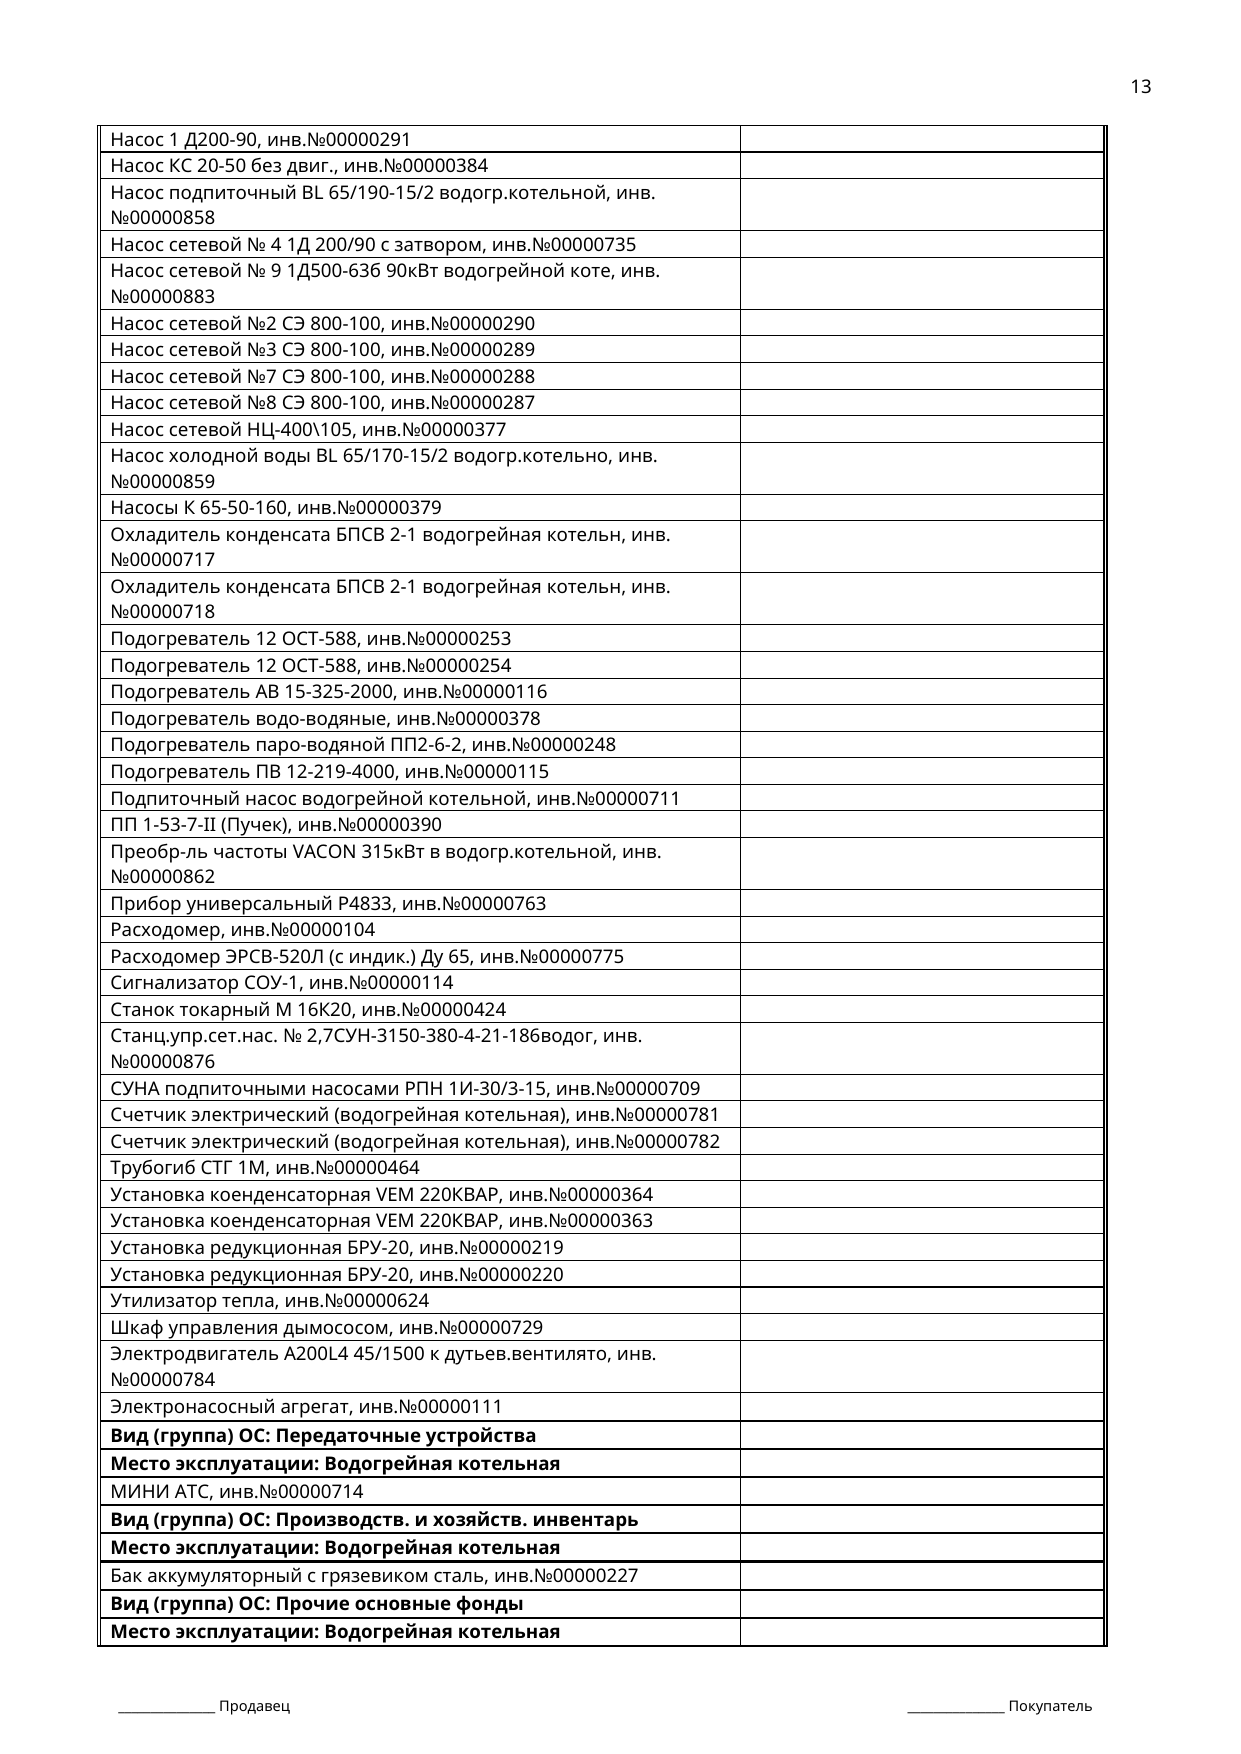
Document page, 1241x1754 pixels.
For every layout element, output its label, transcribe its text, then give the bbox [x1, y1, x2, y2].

table_cell Насос сетевой №3 СЭ 800-100, инв.№00000289 [101, 336, 740, 362]
table_cell Охладитель конденсата БПСВ 2-1 водогрейная котельн, инв.№00000718 [101, 573, 740, 624]
table_cell [741, 1591, 1103, 1617]
table_cell [741, 1534, 1103, 1560]
table_cell [741, 363, 1103, 388]
table_cell [741, 443, 1103, 494]
table_cell [741, 521, 1103, 572]
table_cell [741, 1234, 1103, 1260]
table_cell [741, 943, 1103, 969]
table_cell [741, 732, 1103, 757]
table_cell Вид (группа) ОС: Передаточные устройства [101, 1422, 740, 1448]
table_cell [741, 231, 1103, 257]
table_cell [741, 996, 1103, 1022]
table_cell [741, 758, 1103, 784]
table_cell [741, 811, 1103, 837]
table_cell Подогреватель 12 ОСТ-588, инв.№00000253 [101, 625, 740, 651]
table_cell Подогреватель 12 ОСТ-588, инв.№00000254 [101, 652, 740, 677]
table_cell [741, 336, 1103, 362]
table_cell [741, 153, 1103, 178]
table_cell [741, 705, 1103, 731]
table_cell Насос подпиточный BL 65/190-15/2 водогр.котельной, инв.№00000858 [101, 179, 740, 230]
table_cell Счетчик электрический (водогрейная котельная), инв.№00000781 [101, 1101, 740, 1127]
table_cell [741, 970, 1103, 995]
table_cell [101, 1619, 740, 1645]
table_cell [741, 838, 1103, 889]
table_cell [741, 1314, 1103, 1339]
table_cell Насос сетевой №2 СЭ 800-100, инв.№00000290 [101, 310, 740, 335]
table_cell Насос 1 Д200-90, инв.№00000291 [101, 126, 740, 151]
table_cell Насос сетевой № 4 1Д 200/90 с затвором, инв.№00000735 [101, 231, 740, 257]
table_cell Насос сетевой № 9 1Д500-63б 90кВт водогрейной коте, инв.№00000883 [101, 258, 740, 309]
table_cell [741, 1422, 1103, 1448]
table_cell [741, 1075, 1103, 1100]
table_cell Насосы К 65-50-160, инв.№00000379 [101, 495, 740, 520]
table_cell Подогреватель ПВ 12-219-4000, инв.№00000115 [101, 758, 740, 784]
table_cell [741, 390, 1103, 415]
table_cell Вид (группа) ОС: Производств. и хозяйств. инвентарь [101, 1506, 740, 1532]
table_cell [741, 785, 1103, 810]
table_cell Насос сетевой №8 СЭ 800-100, инв.№00000287 [101, 390, 740, 415]
table_cell Подогреватель АВ 15-325-2000, инв.№00000116 [101, 679, 740, 704]
table_cell [741, 1208, 1103, 1233]
table_cell Трубогиб СТГ 1М, инв.№00000464 [101, 1155, 740, 1180]
table_cell [741, 1101, 1103, 1127]
table_cell [741, 1155, 1103, 1180]
table_cell Утилизатор тепла, инв.№00000624 [101, 1288, 740, 1313]
table_cell Преобр-ль частоты VACON 315кВт в водогр.котельной, инв.№00000862 [101, 838, 740, 889]
table_cell Расходомер, инв.№00000104 [101, 917, 740, 942]
table_cell Насос сетевой №7 СЭ 800-100, инв.№00000288 [101, 363, 740, 388]
table_cell [741, 1393, 1103, 1420]
table_cell [741, 126, 1103, 151]
table_cell [741, 1478, 1103, 1504]
table_cell Подпиточный насос водогрейной котельной, инв.№00000711 [101, 785, 740, 810]
table_cell [741, 890, 1103, 916]
table_cell [741, 1506, 1103, 1532]
table_cell [741, 1619, 1103, 1645]
table_cell Подогреватель паро-водяной ПП2-6-2, инв.№00000248 [101, 732, 740, 757]
table_cell ПП 1-53-7-II (Пучек), инв.№00000390 [101, 811, 740, 837]
table_cell Станц.упр.сет.нас. № 2,7СУН-3150-380-4-21-186водог, инв.№00000876 [101, 1023, 740, 1074]
table_cell [741, 1450, 1103, 1476]
table_cell Установка редукционная БРУ-20, инв.№00000220 [101, 1261, 740, 1286]
table_cell [741, 679, 1103, 704]
table_cell Вид (группа) ОС: Прочие основные фонды [101, 1591, 740, 1617]
table_cell [741, 495, 1103, 520]
table_cell [741, 1181, 1103, 1207]
table_cell СУНА подпиточными насосами РПН 1И-30/3-15, инв.№00000709 [101, 1075, 740, 1100]
table_cell [741, 310, 1103, 335]
table_cell [741, 1261, 1103, 1286]
table_cell [741, 573, 1103, 624]
table_cell [741, 258, 1103, 309]
table_cell [741, 652, 1103, 677]
table_cell Охладитель конденсата БПСВ 2-1 водогрейная котельн, инв.№00000717 [101, 521, 740, 572]
table_cell Установка коенденсаторная VEM 220КВАР, инв.№00000364 [101, 1181, 740, 1207]
table_cell [741, 625, 1103, 651]
table_cell Сигнализатор СОУ-1, инв.№00000114 [101, 970, 740, 995]
table_cell Расходомер ЭРСВ-520Л (с индик.) Ду 65, инв.№00000775 [101, 943, 740, 969]
table_cell Установка редукционная БРУ-20, инв.№00000219 [101, 1234, 740, 1260]
table_cell Электронасосный агрегат, инв.№00000111 [101, 1393, 740, 1420]
table_cell Насос сетевой НЦ-400\105, инв.№00000377 [101, 416, 740, 442]
table_cell [741, 1563, 1103, 1588]
table_cell Насос холодной воды BL 65/170-15/2 водогр.котельно, инв.№00000859 [101, 443, 740, 494]
table_cell [741, 179, 1103, 230]
table_cell [741, 917, 1103, 942]
table_cell [741, 1341, 1103, 1392]
table_cell МИНИ АТС, инв.№00000714 [101, 1478, 740, 1504]
table_cell [741, 1023, 1103, 1074]
table_cell [741, 1288, 1103, 1313]
table_cell Счетчик электрический (водогрейная котельная), инв.№00000782 [101, 1128, 740, 1153]
table_cell Шкаф управления дымососом, инв.№00000729 [101, 1314, 740, 1339]
table_cell Установка коенденсаторная VEM 220КВАР, инв.№00000363 [101, 1208, 740, 1233]
table_cell Бак аккумуляторный с грязевиком сталь, инв.№00000227 [101, 1563, 740, 1588]
table_cell Станок токарный М 16К20, инв.№00000424 [101, 996, 740, 1022]
table_cell Насос КС 20-50 без двиг., инв.№00000384 [101, 153, 740, 178]
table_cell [101, 1534, 740, 1560]
table_cell Электродвигатель А200L4 45/1500 к дутьев.вентилято, инв.№00000784 [101, 1341, 740, 1392]
table_cell [741, 416, 1103, 442]
table_cell Подогреватель водо-водяные, инв.№00000378 [101, 705, 740, 731]
table_cell [741, 1128, 1103, 1153]
table_cell Место эксплуатации: Водогрейная котельная [101, 1450, 740, 1476]
table_cell Прибор универсальный Р4833, инв.№00000763 [101, 890, 740, 916]
